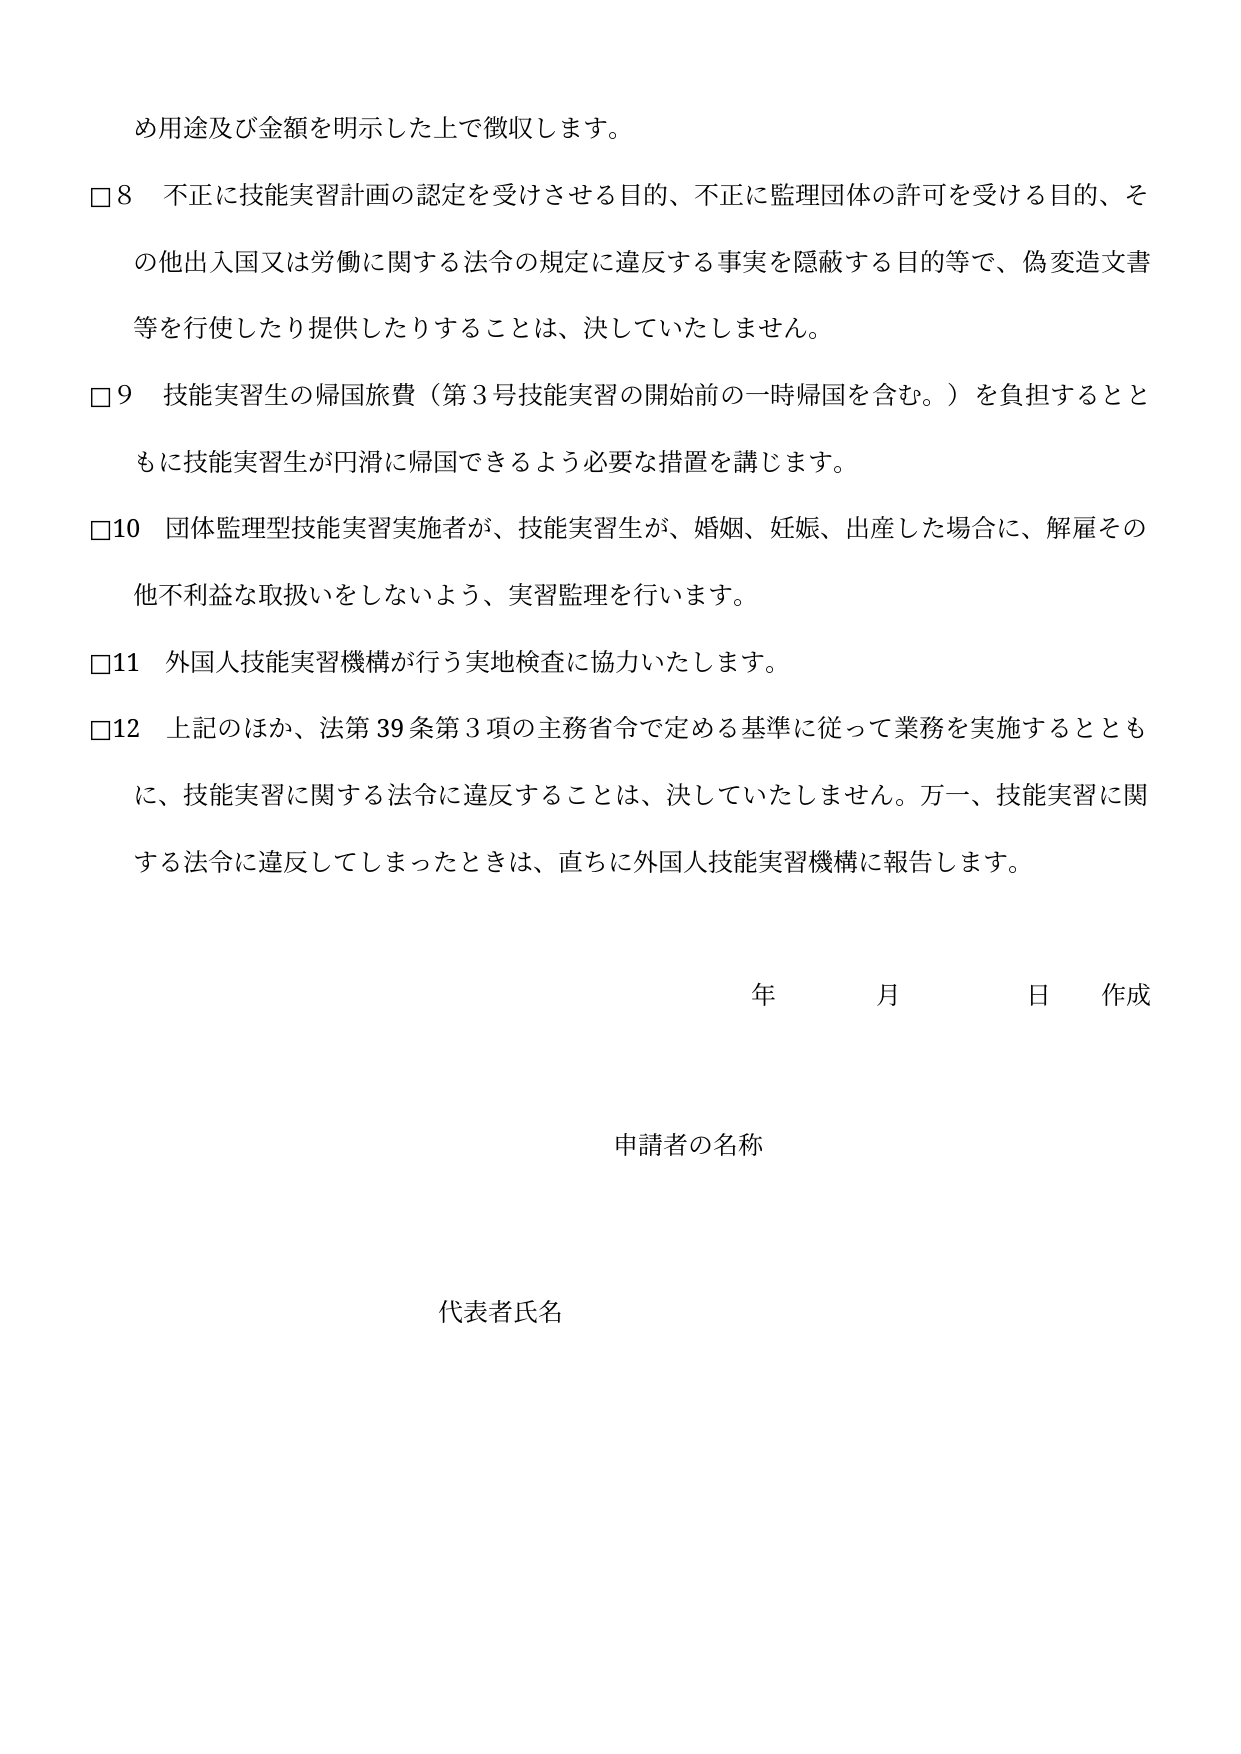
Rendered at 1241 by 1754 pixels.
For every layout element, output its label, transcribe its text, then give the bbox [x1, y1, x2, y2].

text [89, 94, 1152, 160]
text □９ 技能実習生の帰国旅費（第３号技能実習の開始前の一時帰国を含む。）を負担するとともに技能実習生が円滑に帰国できるよう必要な措置を講じます。 [89, 360, 1152, 494]
text 代表者氏名 [89, 1277, 1152, 1344]
text 年 月 日 作成 [89, 960, 1152, 1027]
text □８ 不正に技能実習計画の認定を受けさせる目的、不正に監理団体の許可を受ける目的、その他出入国又は労働に関する法令の規定に違反する事実を隠蔽する目的等で、偽変造文書等を行使したり提供したりすることは、決していたしません。 [89, 160, 1152, 360]
text □10 団体監理型技能実習実施者が、技能実習生が、婚姻、妊娠、出産した場合に、解雇その他不利益な取扱いをしないよう、実習監理を行います。 [89, 494, 1152, 627]
text 申請者の名称 [89, 1110, 1152, 1177]
text □12 上記のほか、法第39条第３項の主務省令で定める基準に従って業務を実施するとともに、技能実習に関する法令に違反することは、決していたしません。万一、技能実習に関する法令に違反してしまったときは、直ちに外国人技能実習機構に報告します。 [89, 694, 1152, 894]
text □11 外国人技能実習機構が行う実地検査に協力いたします。 [89, 627, 1152, 694]
